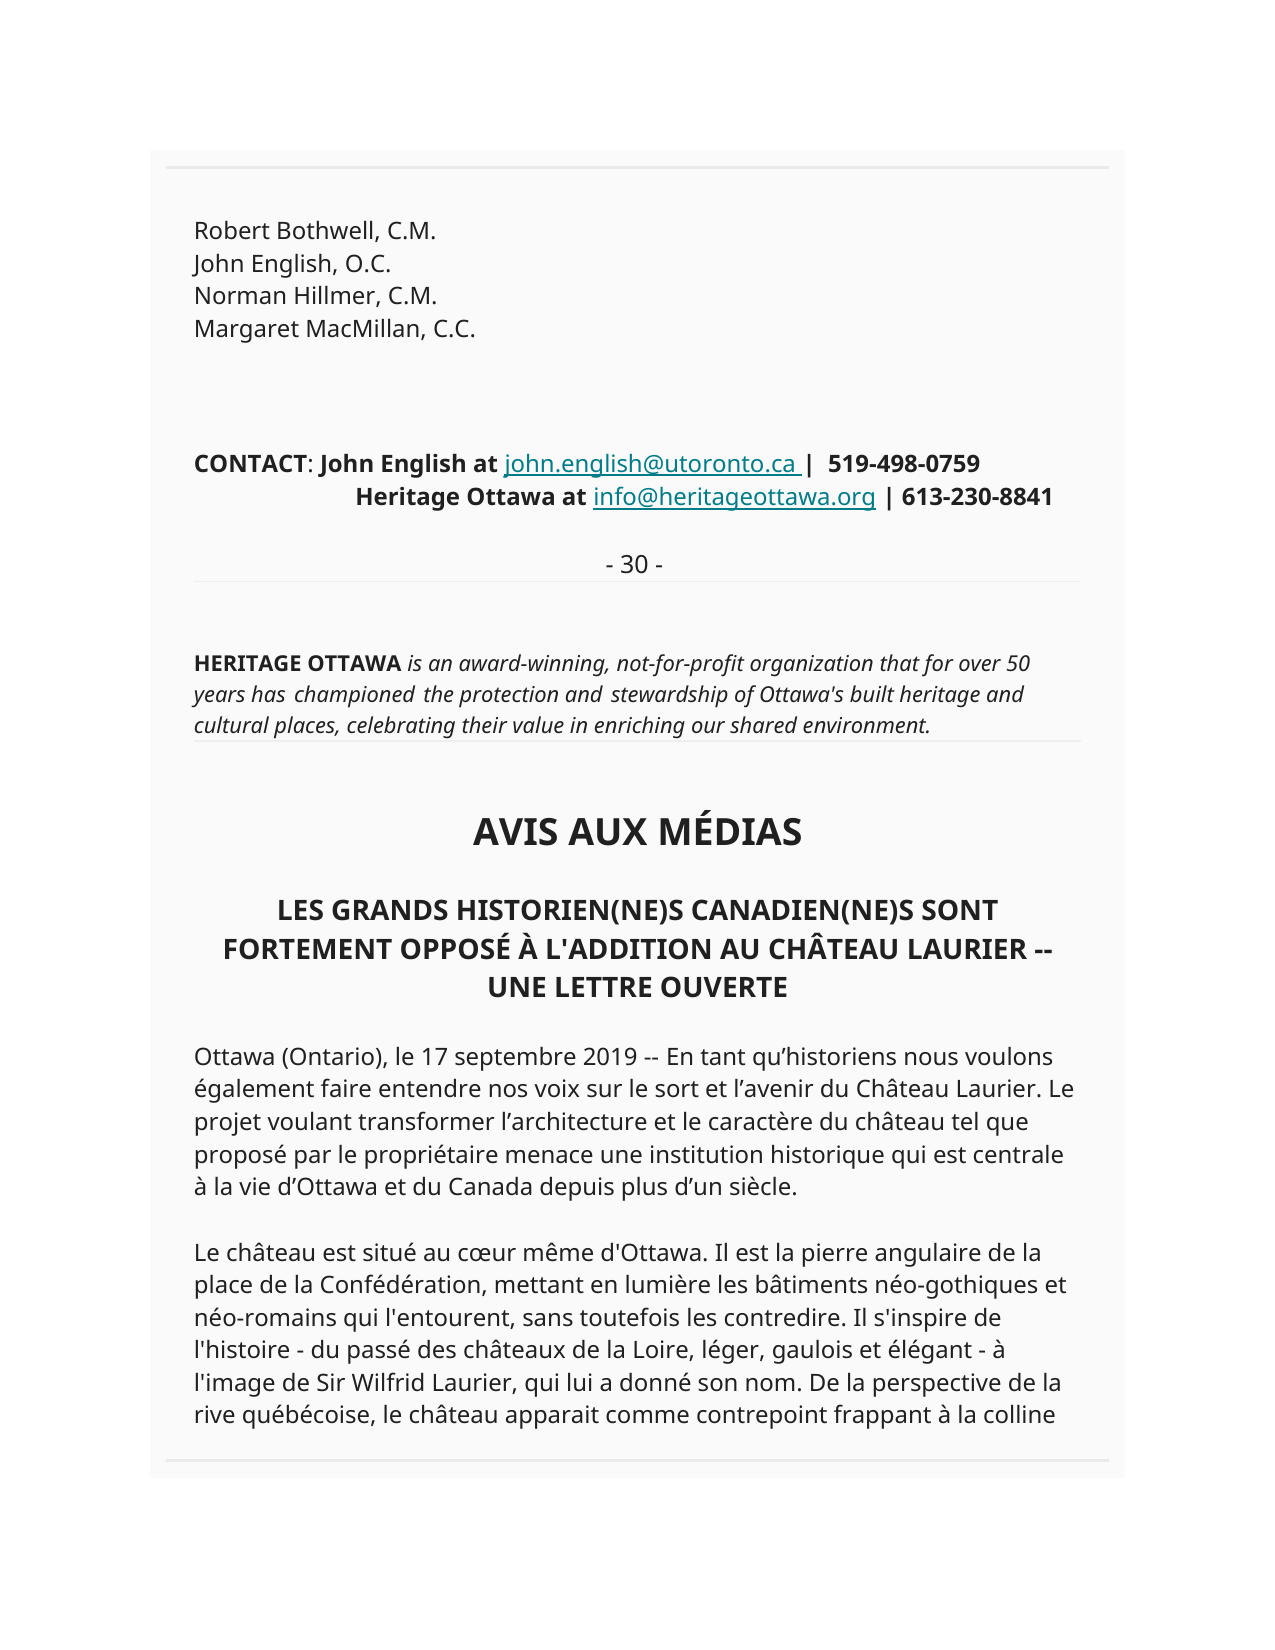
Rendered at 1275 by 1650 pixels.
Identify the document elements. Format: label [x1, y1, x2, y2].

table_header [150, 150, 1125, 1478]
